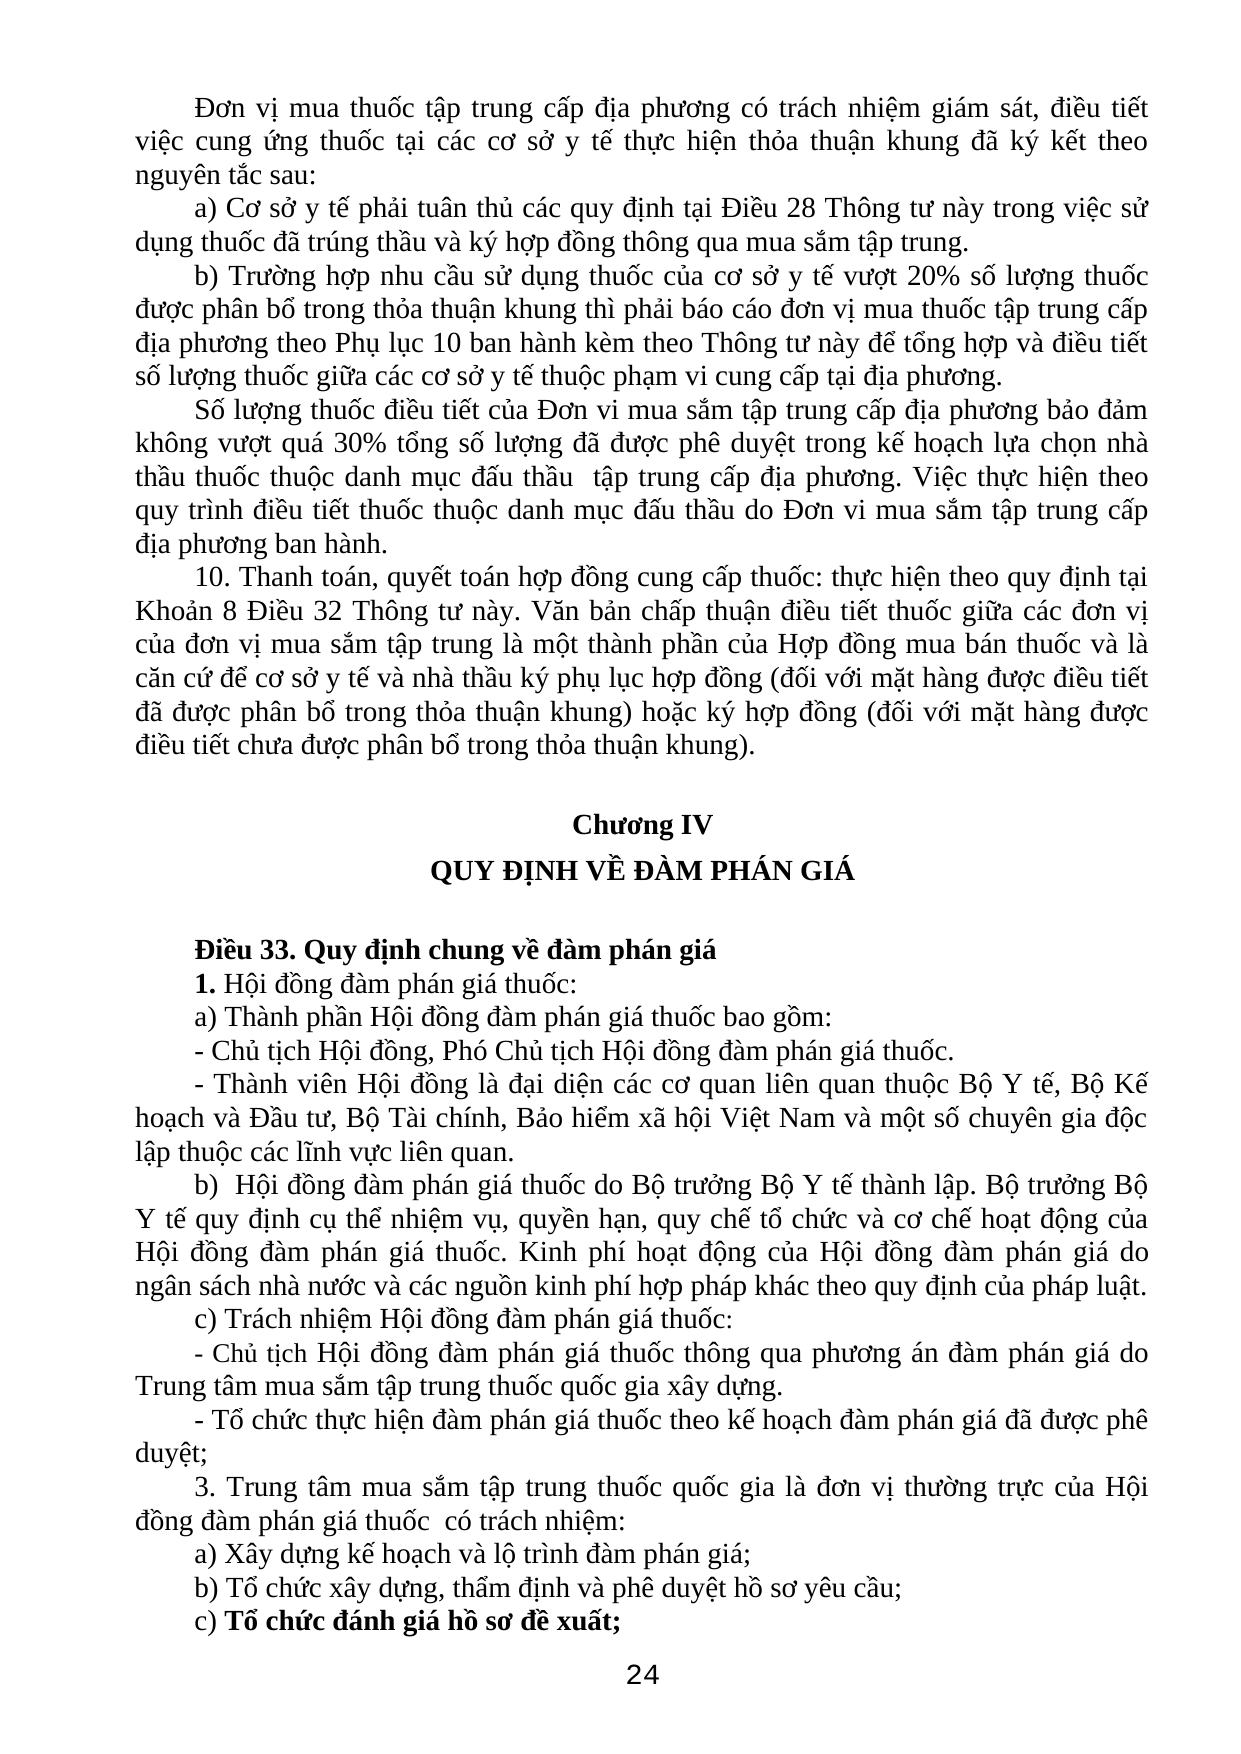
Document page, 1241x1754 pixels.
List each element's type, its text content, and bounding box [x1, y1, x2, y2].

text b) Tổ chức xây dựng, thẩm định và phê duyệt hồ sơ yêu cầu; [135, 1570, 1150, 1603]
text Điều 33. Quy định chung về đàm phán giá [135, 932, 1150, 966]
text a) Xây dựng kế hoạch và lộ trình đàm phán giá; [135, 1536, 1150, 1570]
text a) Cơ sở y tế phải tuân thủ các quy định tại Điều 28 Thông tư này trong việc sử dụng thuốc đã trúng thầu và ký hợp đồng thông qua mua sắm tập trung. [135, 191, 1150, 258]
text Đơn vị mua thuốc tập trung cấp địa phương có trách nhiệm giám sát, điều tiết việc cung ứng thuốc tại các cơ sở y tế thực hiện thỏa thuận khung đã ký kết theo nguyên tắc sau: [135, 90, 1150, 191]
text - Chủ tịch Hội đồng, Phó Chủ tịch Hội đồng đàm phán giá thuốc. [135, 1033, 1150, 1067]
text - Chủ tịch Hội đồng đàm phán giá thuốc thông qua phương án đàm phán giá do Trung tâm mua sắm tập trung thuốc quốc gia xây dựng. [135, 1335, 1150, 1402]
text c) Tổ chức đánh giá hồ sơ đề xuất; [135, 1603, 1150, 1637]
text QUY ĐỊNH VỀ ĐÀM PHÁN GIÁ [135, 853, 1150, 886]
text c) Trách nhiệm Hội đồng đàm phán giá thuốc: [135, 1301, 1150, 1335]
text 3. Trung tâm mua sắm tập trung thuốc quốc gia là đơn vị thường trực của Hội đồng đàm phán giá thuốc có trách nhiệm: [135, 1469, 1150, 1536]
text Chương IV [135, 807, 1150, 840]
text Số lượng thuốc điều tiết của Đơn vi mua sắm tập trung cấp địa phương bảo đảm không vượt quá 30% tổng số lượng đã được phê duyệt trong kế hoạch lựa chọn nhà thầu thuốc thuộc danh mục đấu thầu tập trung cấp địa phương. Việc thực hiện theo quy trình điều tiết thuốc thuộc danh mục đấu thầu do Đơn vi mua sắm tập trung cấp địa phương ban hành. [135, 392, 1150, 559]
text - Thành viên Hội đồng là đại diện các cơ quan liên quan thuộc Bộ Y tế, Bộ Kế hoạch và Đầu tư, Bộ Tài chính, Bảo hiểm xã hội Việt Nam và một số chuyên gia độc lập thuộc các lĩnh vực liên quan. [135, 1067, 1150, 1167]
text 10. Thanh toán, quyết toán hợp đồng cung cấp thuốc: thực hiện theo quy định tại Khoản 8 Điều 32 Thông tư này. Văn bản chấp thuận điều tiết thuốc giữa các đơn vị của đơn vị mua sắm tập trung là một thành phần của Hợp đồng mua bán thuốc và là căn cứ để cơ sở y tế và nhà thầu ký phụ lục hợp đồng (đối với mặt hàng được điều tiết đã được phân bổ trong thỏa thuận khung) hoặc ký hợp đồng (đối với mặt hàng được điều tiết chưa được phân bổ trong thỏa thuận khung). [135, 559, 1150, 761]
text - Tổ chức thực hiện đàm phán giá thuốc theo kế hoạch đàm phán giá đã được phê duyệt; [135, 1402, 1150, 1469]
text b) Hội đồng đàm phán giá thuốc do Bộ trưởng Bộ Y tế thành lập. Bộ trưởng Bộ Y tế quy định cụ thể nhiệm vụ, quyền hạn, quy chế tổ chức và cơ chế hoạt động của Hội đồng đàm phán giá thuốc. Kinh phí hoạt động của Hội đồng đàm phán giá do ngân sách nhà nước và các nguồn kinh phí hợp pháp khác theo quy định của pháp luật. [135, 1167, 1150, 1301]
text a) Thành phần Hội đồng đàm phán giá thuốc bao gồm: [135, 999, 1150, 1033]
list Hội đồng đàm phán giá thuốc: [135, 966, 1150, 999]
text b) Trường hợp nhu cầu sử dụng thuốc của cơ sở y tế vượt 20% số lượng thuốc được phân bổ trong thỏa thuận khung thì phải báo cáo đơn vị mua thuốc tập trung cấp địa phương theo Phụ lục 10 ban hành kèm theo Thông tư này để tổng hợp và điều tiết số lượng thuốc giữa các cơ sở y tế thuộc phạm vi cung cấp tại địa phương. [135, 258, 1150, 392]
